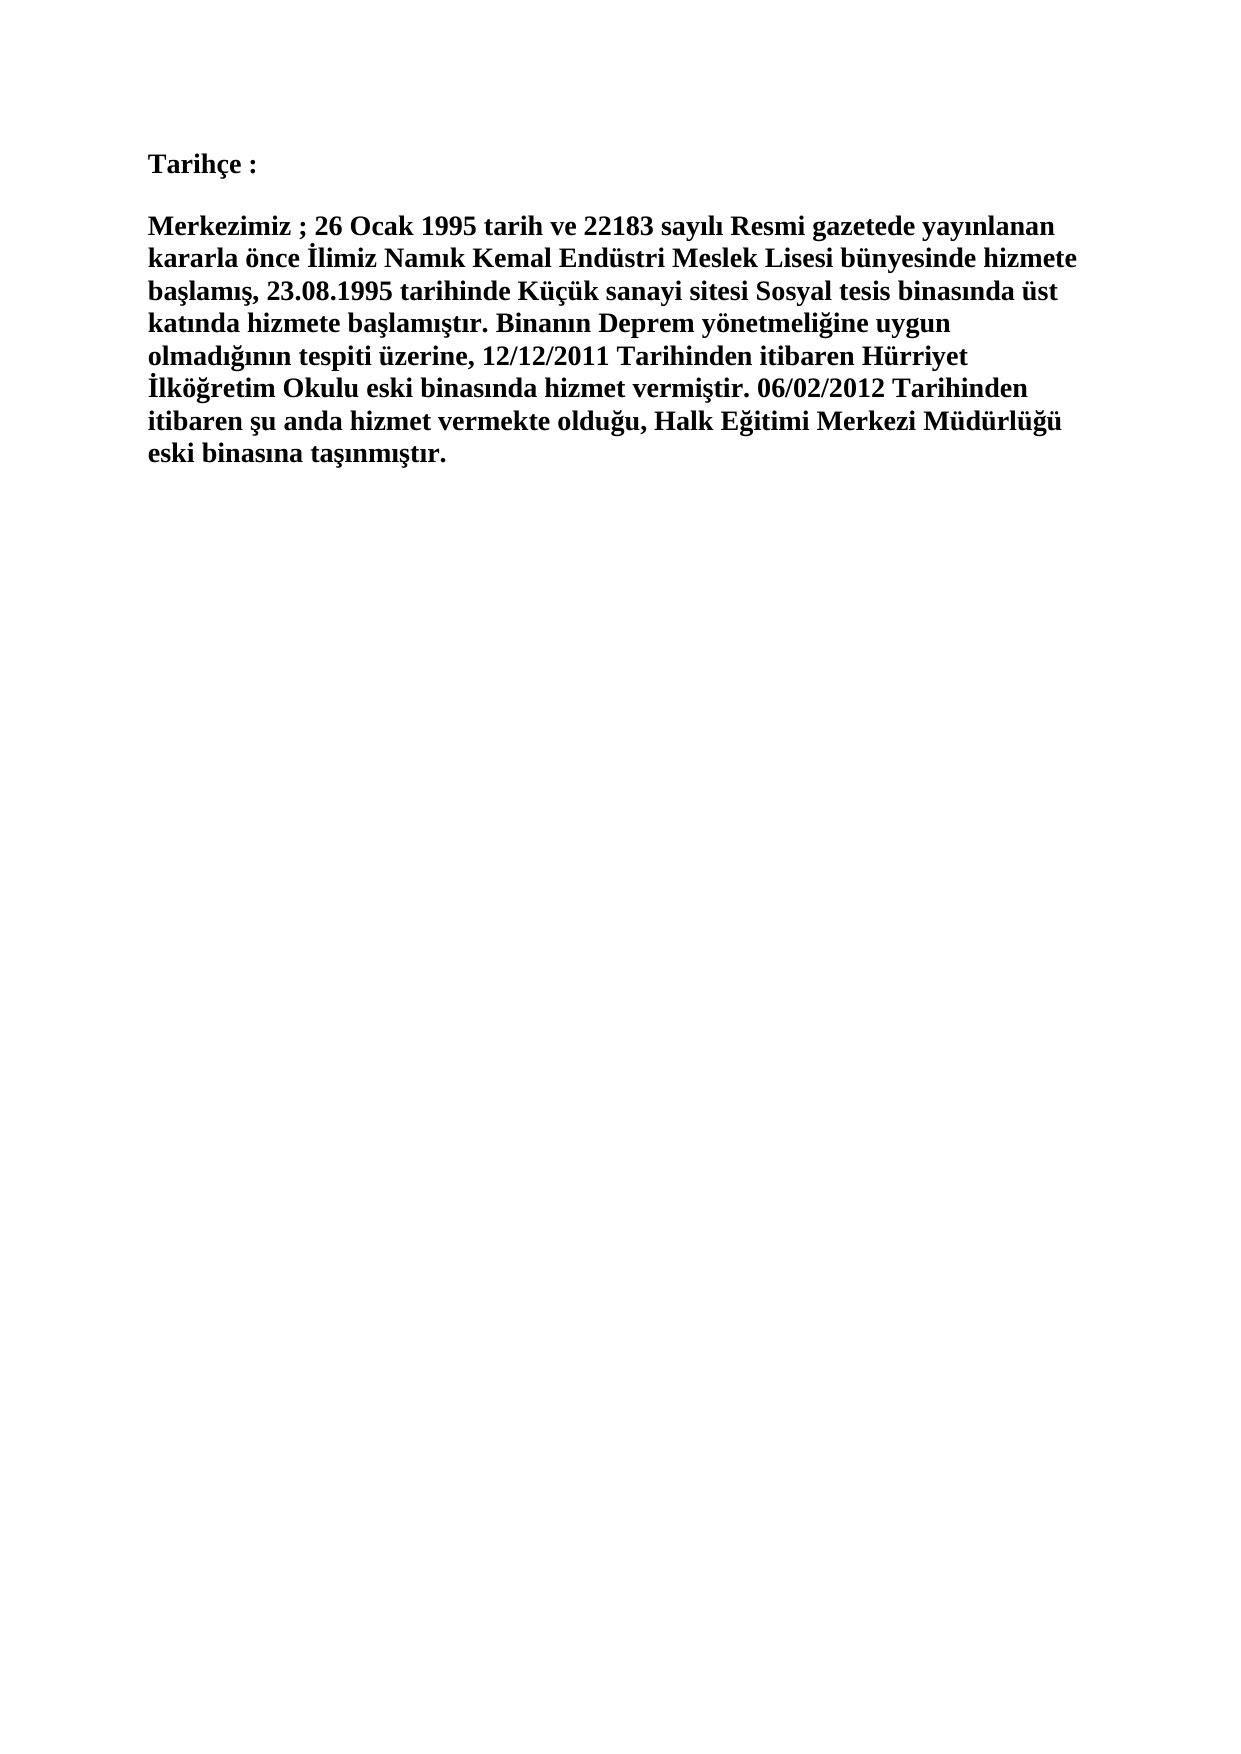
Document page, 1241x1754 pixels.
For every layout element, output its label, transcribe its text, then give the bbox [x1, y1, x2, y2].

text Tarihçe : [148, 148, 1093, 180]
text Merkezimiz ; 26 Ocak 1995 tarih ve 22183 sayılı Resmi gazetede yayınlanan kararla önce İlimiz Namık Kemal Endüstri Meslek Lisesi bünyesinde hizmete başlamış, 23.08.1995 tarihinde Küçük sanayi sitesi Sosyal tesis binasında üst katında hizmete başlamıştır. Binanın Deprem yönetmeliğine uygun olmadığının tespiti üzerine, 12/12/2011 Tarihinden itibaren Hürriyet İlköğretim Okulu eski binasında hizmet vermiştir. 06/02/2012 Tarihinden itibaren şu anda hizmet vermekte olduğu, Halk Eğitimi Merkezi Müdürlüğü eski binasına taşınmıştır. [148, 209, 1093, 468]
